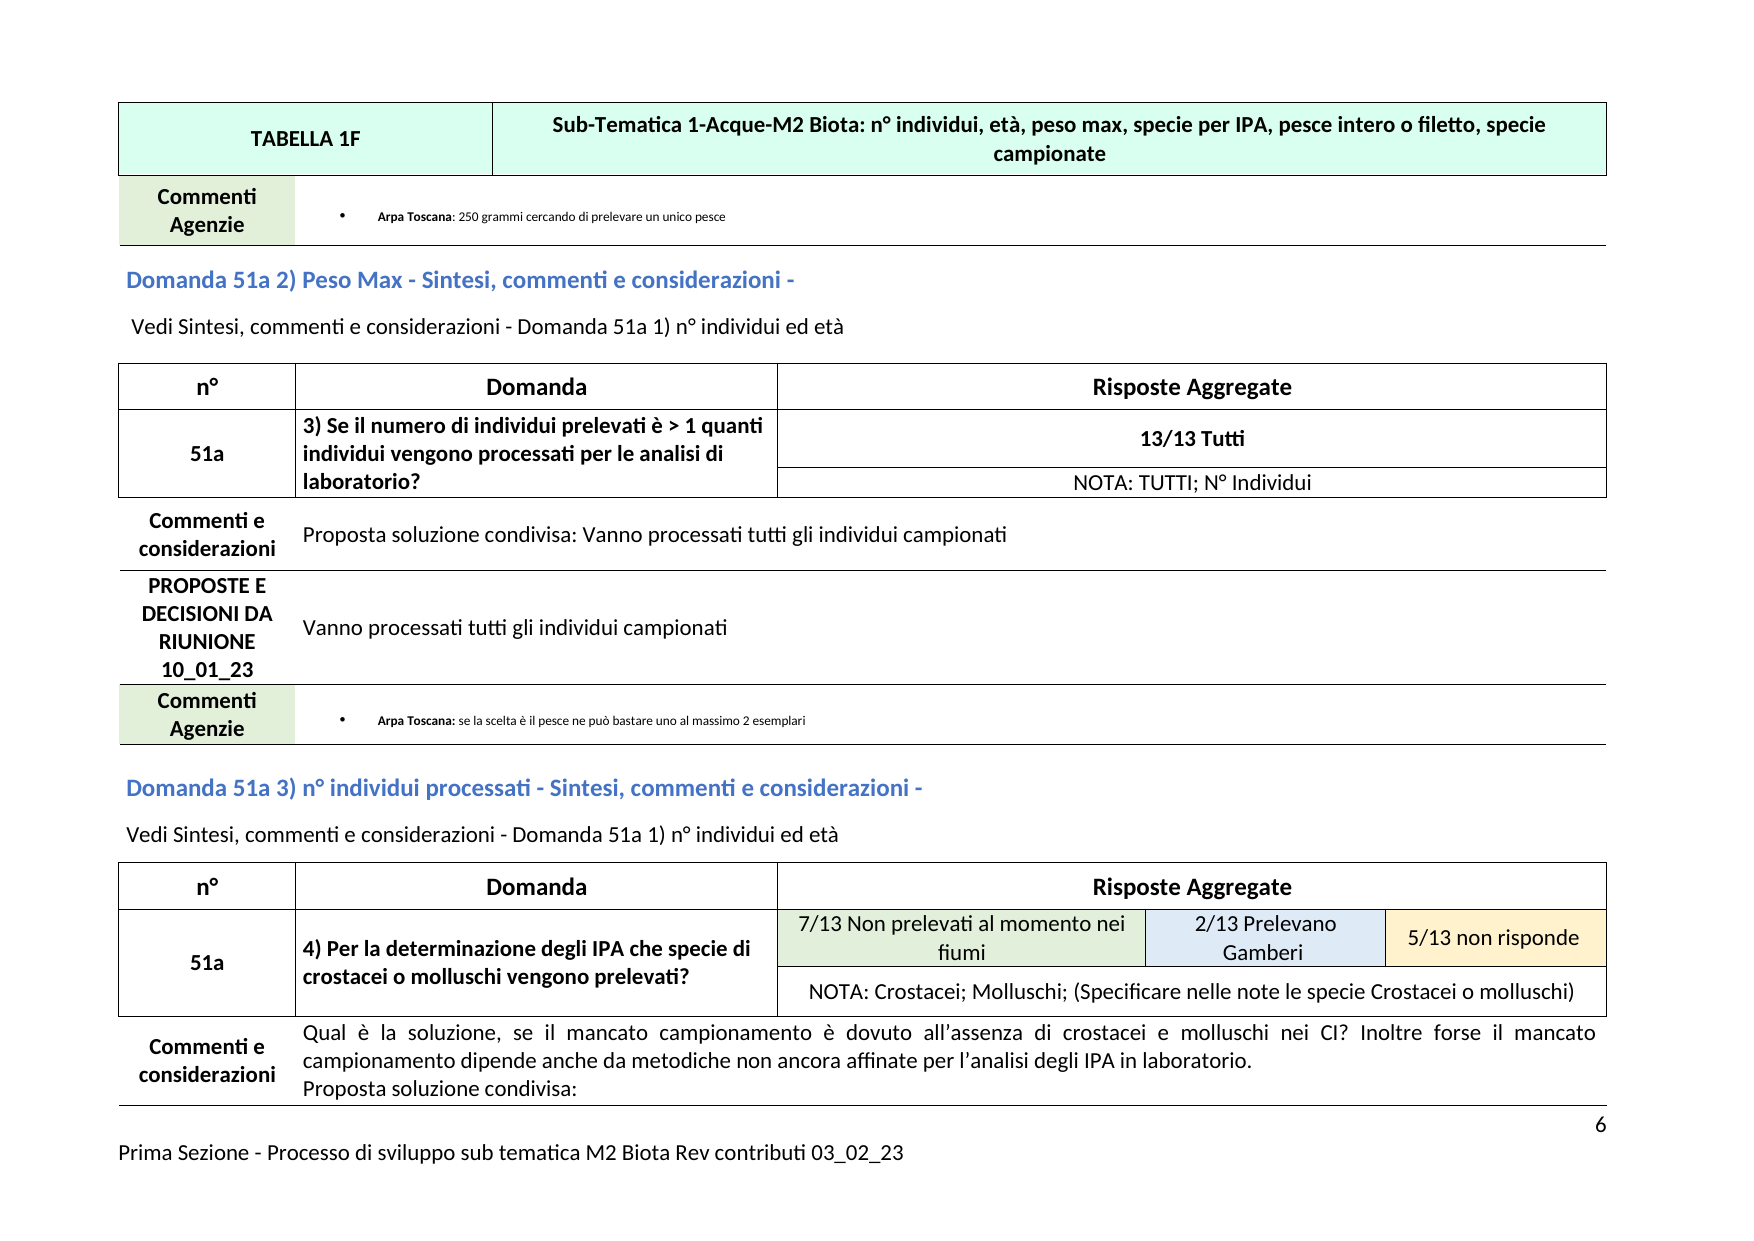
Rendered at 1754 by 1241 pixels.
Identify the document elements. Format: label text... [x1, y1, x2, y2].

table_cell Risposte Aggregate [778, 863, 1606, 908]
table_cell Vanno processati tutti gli individui campionati [295, 570, 1607, 683]
table_cell Commenti Agenzie [119, 176, 295, 245]
table_cell 2/13 Prelevano Gamberi [1146, 910, 1385, 966]
table_cell Proposta soluzione condivisa: Vanno processati tutti gli individui campionati [295, 498, 1607, 570]
table_cell 7/13 Non prelevati al momento nei fiumi [778, 910, 1145, 966]
table_cell Commenti e considerazioni [119, 498, 295, 570]
table_cell 51a [119, 410, 295, 497]
table_cell Qual è la soluzione, se il mancato campionamento è dovuto all’assenza di crostacei e molluschi nei CI? Inoltre forse il mancato campionamento dipende anche da metodiche non ancora affinate per l’analisi degli IPA in laboratorio. Proposta soluzione condivisa: [295, 1017, 1607, 1104]
table_cell 5/13 non risponde [1386, 910, 1606, 966]
table_header TABELLA 1F [119, 103, 492, 174]
table_cell Domanda 51a 2) Peso Max - Sintesi, commenti e considerazioni - Vedi Sintesi, commenti e considerazioni - Domanda 51a 1) n° individui ed età [119, 245, 1607, 363]
table_cell 4) Per la determinazione degli IPA che specie di crostacei o molluschi vengono prelevati? [296, 910, 777, 1016]
table_cell Commenti Agenzie [119, 685, 295, 744]
table_cell Domanda [296, 364, 777, 409]
table_cell n° [119, 863, 295, 908]
table_cell Arpa Toscana: 250 grammi cercando di prelevare un unico pesce [295, 176, 1607, 245]
table_cell n° [119, 364, 295, 409]
table_cell 3) Se il numero di individui prelevati è > 1 quanti individui vengono processati per le analisi di laboratorio? [296, 410, 777, 497]
table_cell NOTA: TUTTI; N° Individui [778, 468, 1606, 497]
table_cell 13/13 Tutti [778, 410, 1606, 467]
table_cell 51a [119, 910, 295, 1016]
table_header Sub-Tematica 1-Acque-M2 Biota: n° individui, età, peso max, specie per IPA, pesce intero o filetto, specie campionate [493, 103, 1606, 174]
table_cell Domanda [296, 863, 777, 908]
table_cell Commenti e considerazioni [119, 1017, 295, 1104]
table_cell NOTA: Crostacei; Molluschi; (Specificare nelle note le specie Crostacei o molluschi) [778, 967, 1606, 1016]
table_cell Domanda 51a 3) n° individui processati - Sintesi, commenti e considerazioni - Vedi Sintesi, commenti e considerazioni - Domanda 51a 1) n° individui ed età [119, 744, 1607, 862]
table_cell PROPOSTE E DECISIONI DA RIUNIONE 10_01_23 [119, 571, 295, 683]
table_cell Arpa Toscana: se la scelta è il pesce ne può bastare uno al massimo 2 esemplari [295, 684, 1607, 744]
table_cell Risposte Aggregate [778, 364, 1606, 409]
